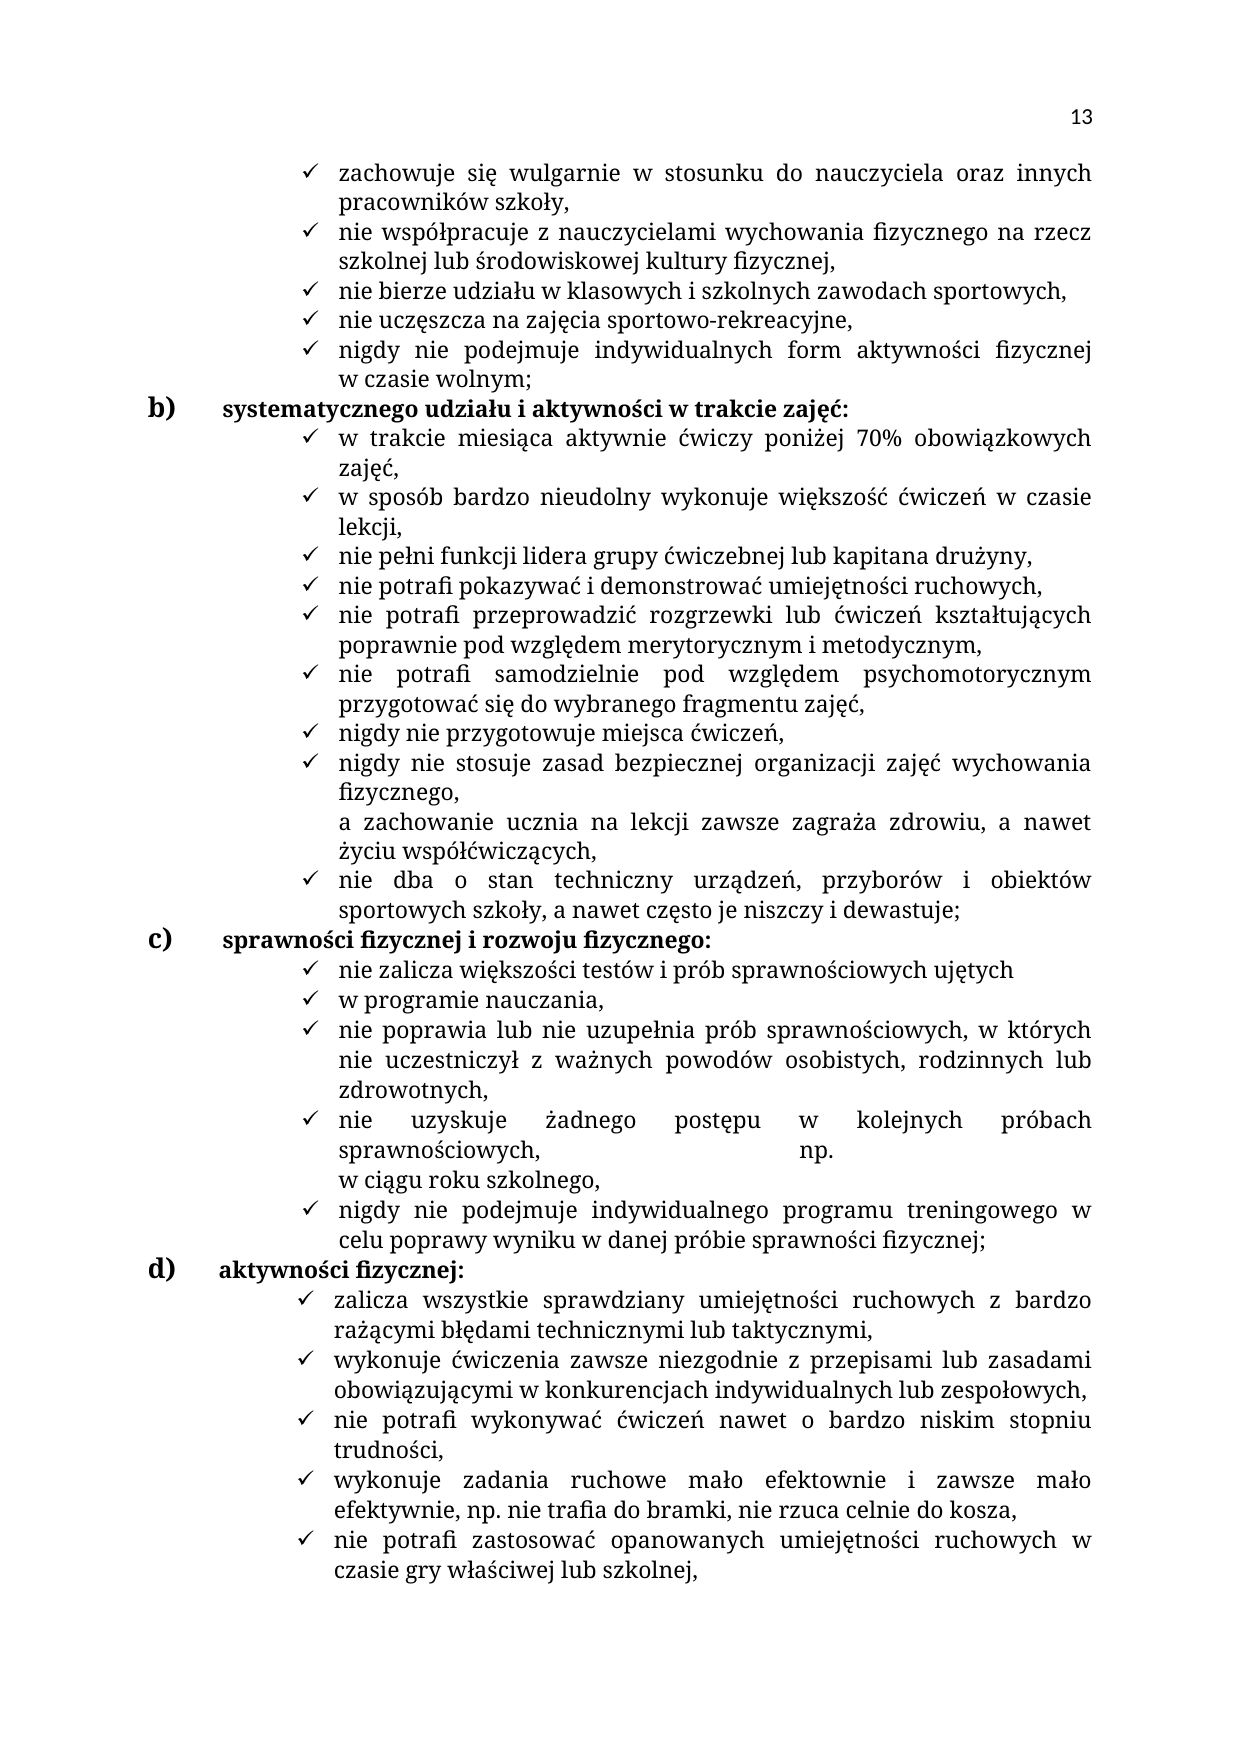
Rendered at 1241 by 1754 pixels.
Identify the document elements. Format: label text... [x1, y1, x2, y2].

list nie zalicza większości testów i prób sprawnościowych ujętych [301, 954, 1093, 984]
list nie potrafi samodzielnie pod względem psychomotorycznym przygotować się do wybranego fragmentu zajęć, [301, 659, 1093, 718]
list nie potrafi wykonywać ćwiczeń nawet o bardzo niskim stopniu trudności, [296, 1404, 1093, 1464]
list nie uczęszcza na zajęcia sportowo-rekreacyjne, [301, 305, 1093, 335]
list systematycznego udziału i aktywności w trakcie zajęć: [148, 394, 1093, 423]
list nie potrafi przeprowadzić rozgrzewki lub ćwiczeń kształtujących poprawnie pod względem merytorycznym i metodycznym, [301, 600, 1093, 659]
list nigdy nie podejmuje indywidualnych form aktywności fizycznej w czasie wolnym; [301, 335, 1093, 394]
list nigdy nie stosuje zasad bezpiecznej organizacji zajęć wychowania fizycznego, a zachowanie ucznia na lekcji zawsze zagraża zdrowiu, a nawet życiu współćwiczących, [301, 747, 1093, 865]
list zachowuje się wulgarnie w stosunku do nauczyciela oraz innych pracowników szkoły, [301, 158, 1093, 217]
list zalicza wszystkie sprawdziany umiejętności ruchowych z bardzo rażącymi błędami technicznymi lub taktycznymi, [296, 1284, 1093, 1344]
list nie bierze udziału w klasowych i szkolnych zawodach sportowych, [301, 276, 1093, 305]
list wykonuje ćwiczenia zawsze niezgodnie z przepisami lub zasadami obowiązującymi w konkurencjach indywidualnych lub zespołowych, [296, 1344, 1093, 1404]
list nie dba o stan techniczny urządzeń, przyborów i obiektów sportowych szkoły, a nawet często je niszczy i dewastuje; [301, 865, 1093, 924]
list nie potrafi pokazywać i demonstrować umiejętności ruchowych, [301, 571, 1093, 600]
list nie współpracuje z nauczycielami wychowania fizycznego na rzecz szkolnej lub środowiskowej kultury fizycznej, [301, 217, 1093, 276]
list sprawności fizycznej i rozwoju fizycznego: [148, 924, 1093, 954]
list wykonuje zadania ruchowe mało efektownie i zawsze mało efektywnie, np. nie trafia do bramki, nie rzuca celnie do kosza, [296, 1464, 1093, 1524]
list nie pełni funkcji lidera grupy ćwiczebnej lub kapitana drużyny, [301, 541, 1093, 571]
list w programie nauczania, [301, 984, 1093, 1014]
list w sposób bardzo nieudolny wykonuje większość ćwiczeń w czasie lekcji, [301, 482, 1093, 541]
list nigdy nie przygotowuje miejsca ćwiczeń, [301, 718, 1093, 747]
list nigdy nie podejmuje indywidualnego programu treningowego w celu poprawy wyniku w danej próbie sprawności fizycznej; [301, 1194, 1093, 1254]
list nie potrafi zastosować opanowanych umiejętności ruchowych w czasie gry właściwej lub szkolnej, [296, 1524, 1093, 1584]
list aktywności fizycznej: [148, 1254, 1093, 1284]
list w trakcie miesiąca aktywnie ćwiczy poniżej 70% obowiązkowych zajęć, [301, 423, 1093, 482]
list nie uzyskuje żadnego postępu w kolejnych próbach sprawnościowych, np. w ciągu roku szkolnego, [301, 1104, 1093, 1194]
list nie poprawia lub nie uzupełnia prób sprawnościowych, w których nie uczestniczył z ważnych powodów osobistych, rodzinnych lub zdrowotnych, [301, 1014, 1093, 1104]
